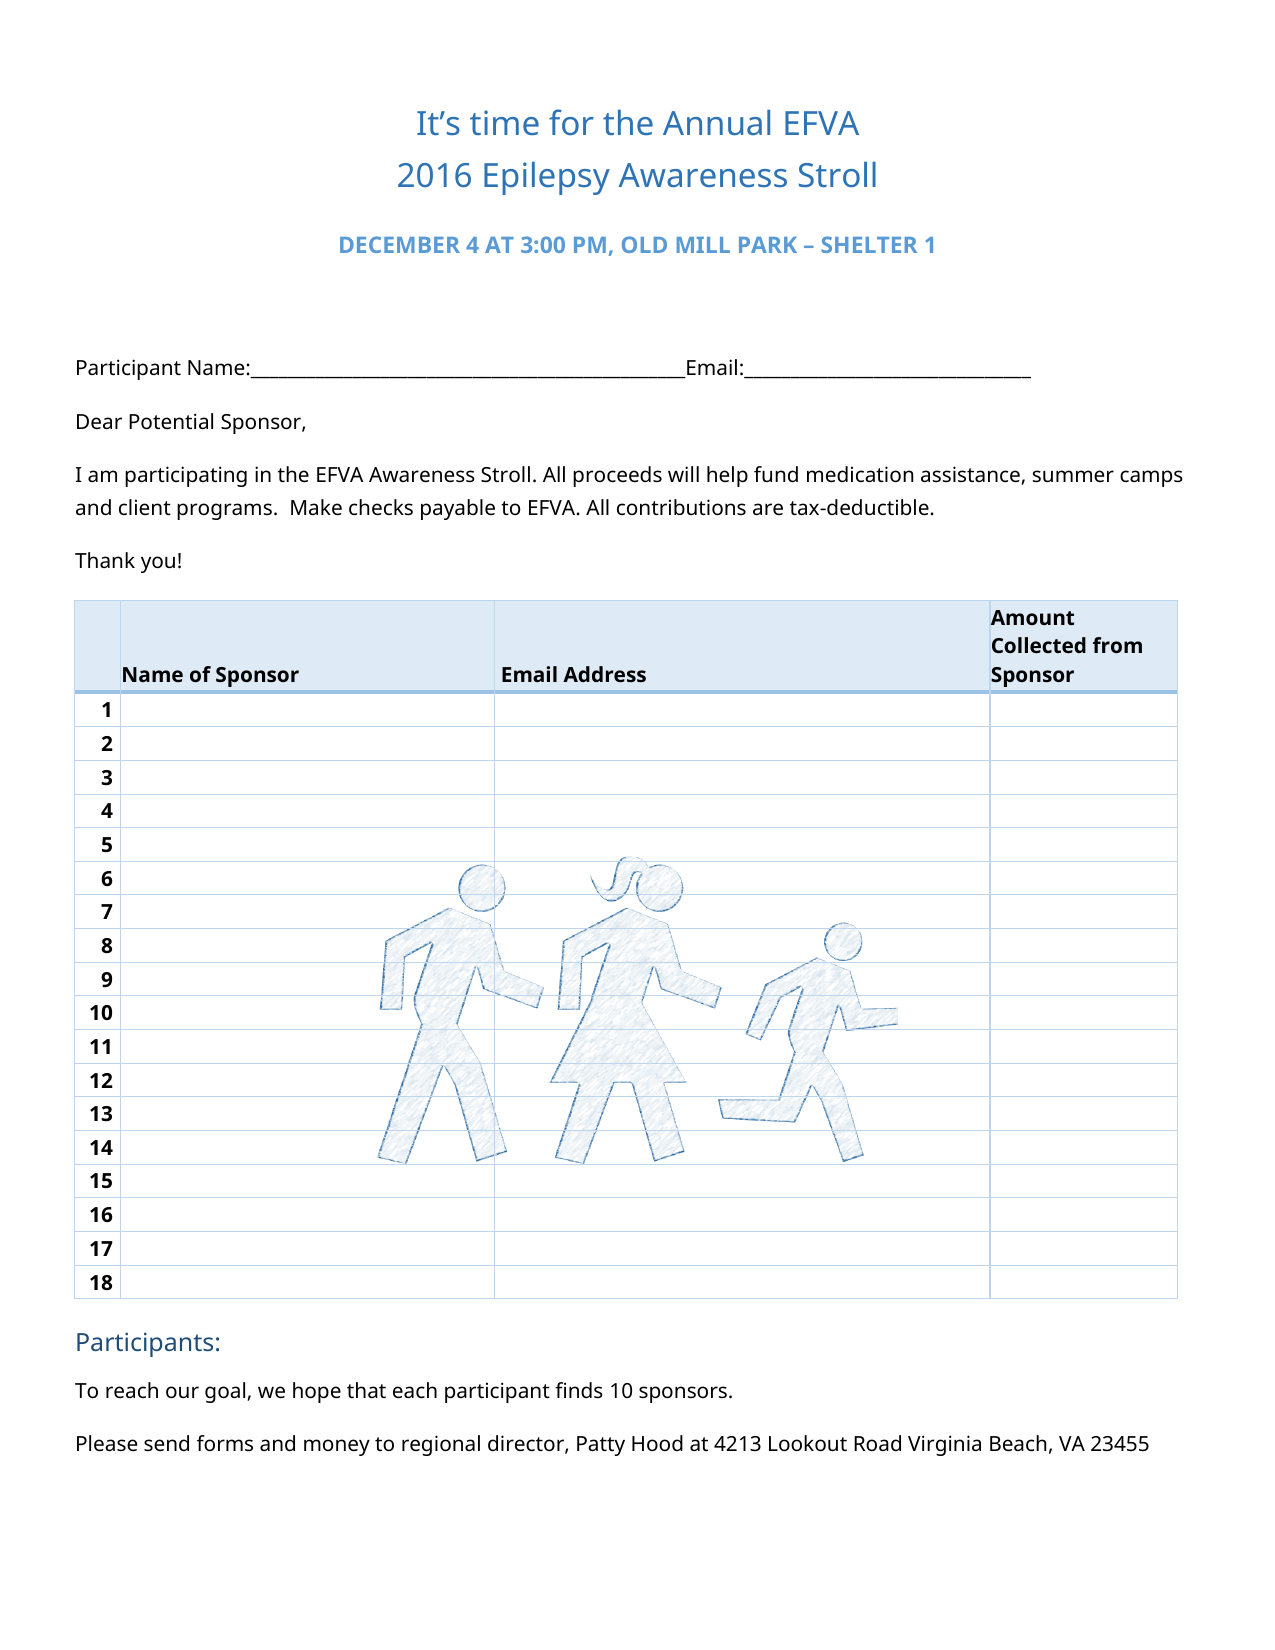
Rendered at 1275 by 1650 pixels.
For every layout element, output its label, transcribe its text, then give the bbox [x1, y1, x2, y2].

table_cell 14 [75, 1131, 120, 1163]
table_cell 7 [75, 895, 120, 928]
table_cell [495, 727, 989, 760]
table_cell [991, 694, 1177, 726]
table_cell [495, 828, 989, 861]
table_cell [495, 862, 989, 894]
table_cell 3 [75, 761, 120, 793]
table_cell [991, 929, 1177, 962]
table_cell [121, 694, 494, 726]
table_cell 9 [75, 963, 120, 995]
table_cell [991, 1266, 1177, 1298]
table_cell [121, 795, 494, 827]
table_cell [495, 1131, 989, 1163]
table_cell 2 [75, 727, 120, 760]
table_cell 12 [75, 1064, 120, 1096]
table_cell [991, 1232, 1177, 1264]
table_cell [495, 795, 989, 827]
table_cell [495, 761, 989, 793]
table_cell 8 [75, 929, 120, 962]
table_cell [121, 862, 494, 894]
table_cell [121, 929, 494, 962]
table_cell [991, 1165, 1177, 1197]
table_header Name of Sponsor [121, 601, 494, 690]
table_cell 11 [75, 1030, 120, 1063]
table_cell [991, 1064, 1177, 1096]
table_cell [495, 929, 989, 962]
table_cell [121, 1266, 494, 1298]
table_cell 4 [75, 795, 120, 827]
table_cell 10 [75, 996, 120, 1029]
table_cell [121, 996, 494, 1029]
table_cell [495, 996, 989, 1029]
table_cell [991, 895, 1177, 928]
table_cell [495, 895, 989, 928]
table_cell [121, 761, 494, 793]
text Please send forms and money to regional director, Patty Hood at 4213 Lookout Road Virginia Beach, VA 23455 [75, 1429, 1200, 1458]
table_cell [495, 1097, 989, 1130]
text Participant Name:_______________________________________________Email:_______________________________ [75, 353, 1200, 382]
table_cell 1 [75, 694, 120, 726]
table_cell 16 [75, 1198, 120, 1231]
table_cell [121, 1198, 494, 1231]
table_cell [121, 828, 494, 861]
table_cell 5 [75, 828, 120, 861]
table_cell [121, 1131, 494, 1163]
table_cell 13 [75, 1097, 120, 1130]
table_cell [495, 1030, 989, 1063]
table_header [75, 601, 120, 690]
text Dear Potential Sponsor, [75, 407, 1200, 435]
table_cell [495, 1266, 989, 1298]
table_cell 17 [75, 1232, 120, 1264]
table_cell [991, 727, 1177, 760]
table_cell [495, 1198, 989, 1231]
table_cell [495, 694, 989, 726]
table_cell [991, 761, 1177, 793]
table_cell [991, 828, 1177, 861]
table_cell [495, 1064, 989, 1096]
table_cell 18 [75, 1266, 120, 1298]
subtitle It’s time for the Annual Epilepsy Awareness Stroll [75, 100, 1200, 198]
table_cell [121, 895, 494, 928]
table_cell [495, 1165, 989, 1197]
table_cell [121, 963, 494, 995]
text DECEMBER 4 AT 3:00 PM, OLD MILL PARK – SHELTER 1 [75, 229, 1200, 261]
table_cell [121, 1232, 494, 1264]
table_cell [121, 1097, 494, 1130]
table_cell [991, 1030, 1177, 1063]
table_cell [991, 862, 1177, 894]
text Thank you! [75, 546, 1200, 575]
table_cell [991, 996, 1177, 1029]
text To reach our goal, we hope that each participant finds sponsors. [75, 1376, 1200, 1404]
table_cell 15 [75, 1165, 120, 1197]
table_header Email Address [495, 601, 989, 690]
table_cell [495, 963, 989, 995]
table_cell [121, 727, 494, 760]
table_cell [121, 1165, 494, 1197]
table_cell [991, 1097, 1177, 1130]
table_header Amount Collected from Sponsor [991, 601, 1177, 690]
table_cell 6 [75, 862, 120, 894]
table_cell [121, 1064, 494, 1096]
text I am participating in the Awareness Stroll. All proceeds will help fund . Make checks payable to . All contributions are tax-deductible. [75, 460, 1200, 521]
table_cell [121, 1030, 494, 1063]
table_cell [991, 1131, 1177, 1163]
table_cell [495, 1232, 989, 1264]
subtitle Participants: [75, 1324, 1200, 1358]
table_cell [991, 963, 1177, 995]
table_cell [991, 1198, 1177, 1231]
table_cell [991, 795, 1177, 827]
